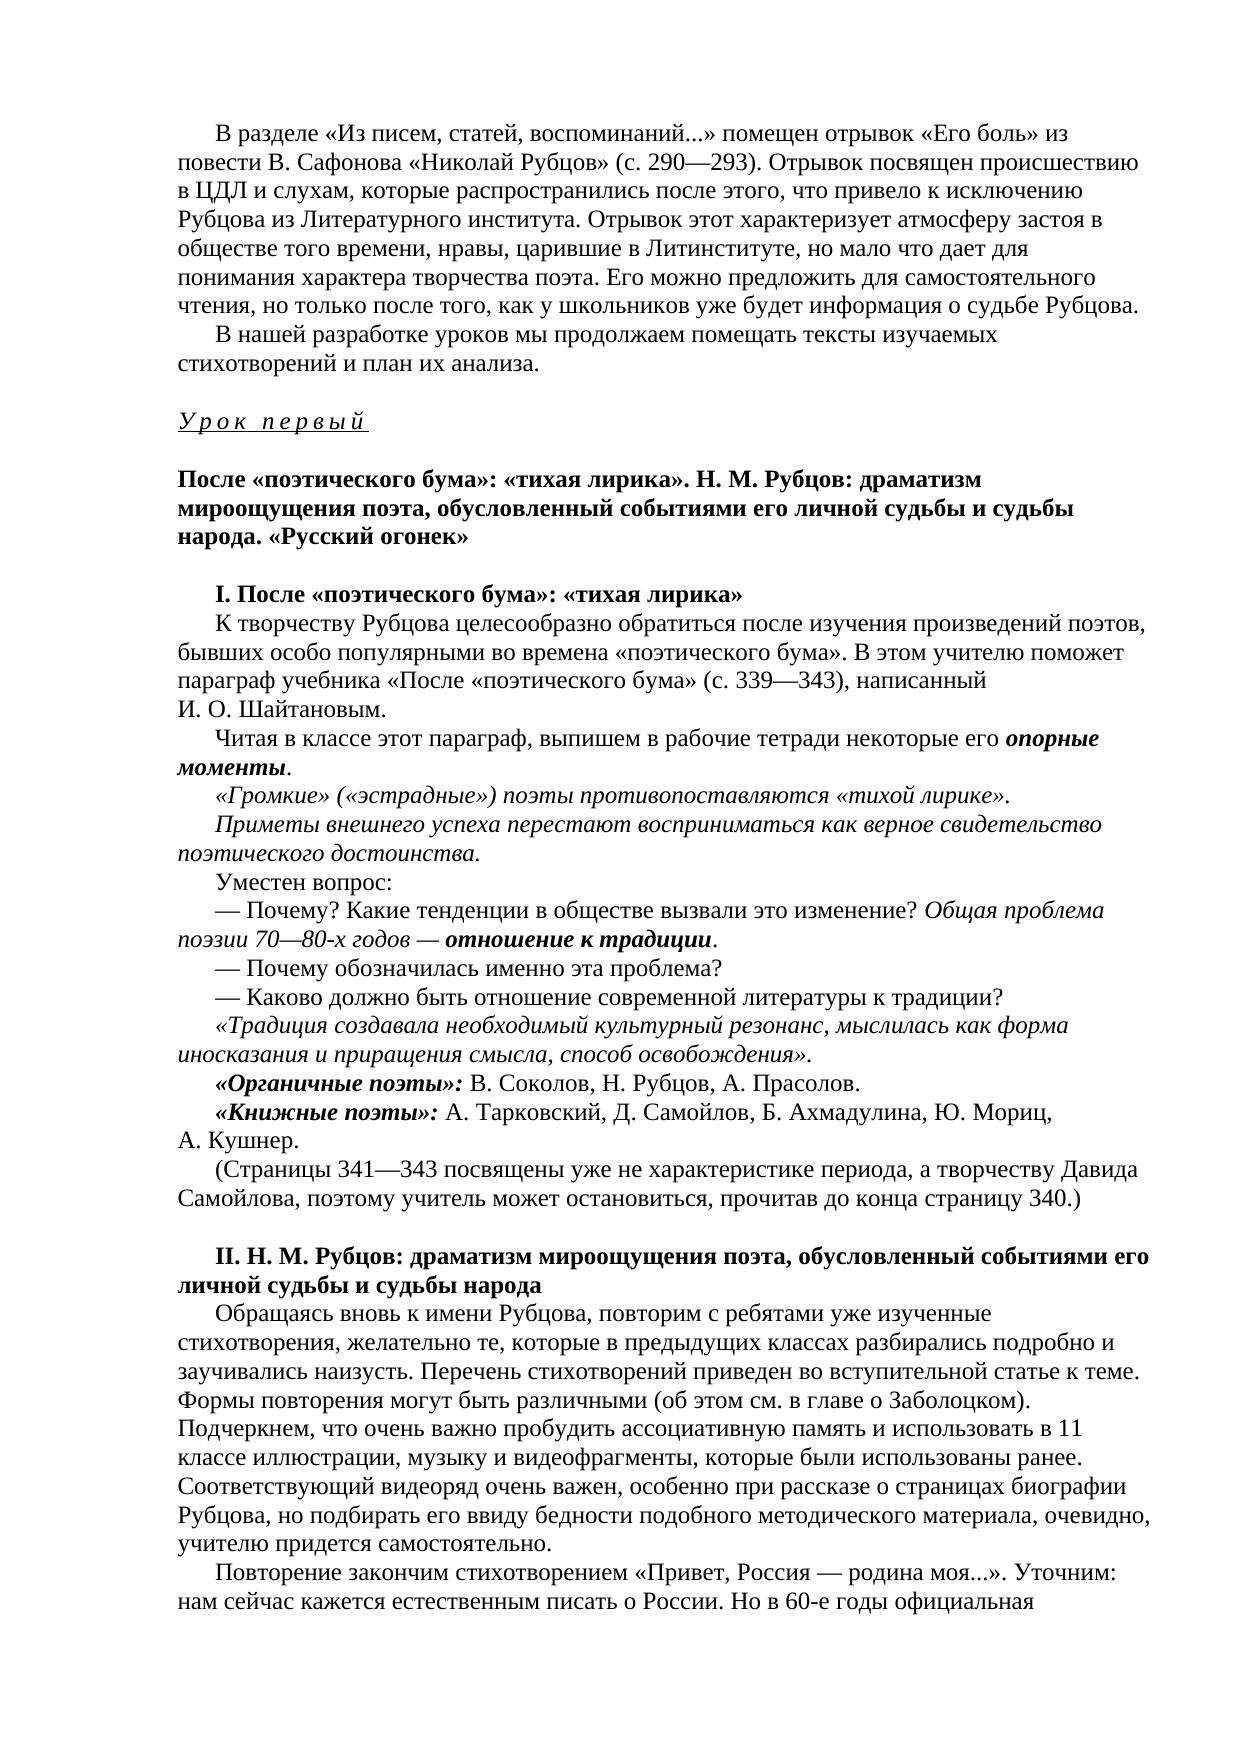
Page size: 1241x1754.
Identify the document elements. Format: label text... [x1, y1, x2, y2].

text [177, 118, 1152, 377]
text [177, 1241, 1152, 1615]
text Урок первый [177, 406, 1152, 435]
text I. После «поэтического бума»: «тихая лирика» К творчеству Рубцова целесообразно обратиться после изучения произведений поэтов, бывших особо популярными во времена «поэтического бума». В этом учителю поможет параграф учебника «После «поэтического бума» (c. 339—343), написанный И. О. Шайтановым. Читая в классе этот параграф, выпишем в рабочие тетради некоторые его опорные моменты. «Громкие» («эстрадные») поэты противопоставляются «тихой лирике». Приметы внешнего успеха перестают восприниматься как верное свидетельство поэтического достоинства. Уместен вопрос: — Почему? Какие тенденции в обществе вызвали это изменение? Общая проблема поэзии 70—80-х годов — отношение к традиции. — Почему обозначилась именно эта проблема? — Каково должно быть отношение современной литературы к традиции? «Традиция создавала необходимый культурный резонанс, мыслилась как форма иносказания и приращения смысла, способ освобождения». «Органичные поэты»: В. Соколов, Н. Рубцов, А. Прасолов. «Книжные поэты»: А. Тарковский, Д. Самойлов, Б. Ахмадулина, Ю. Мориц, А. Кушнер. (Страницы 341—343 посвящены уже не характеристике периода, а творчеству Давида Самойлова, поэтому учитель может остановиться, прочитав до конца страницу 340.) [177, 579, 1152, 1212]
text После «поэтического бума»: «тихая лирика». Н. М. Рубцов: драматизм мироощущения поэта, обусловленный событиями его личной судьбы и судьбы народа. «Русский огонек» [177, 464, 1152, 550]
